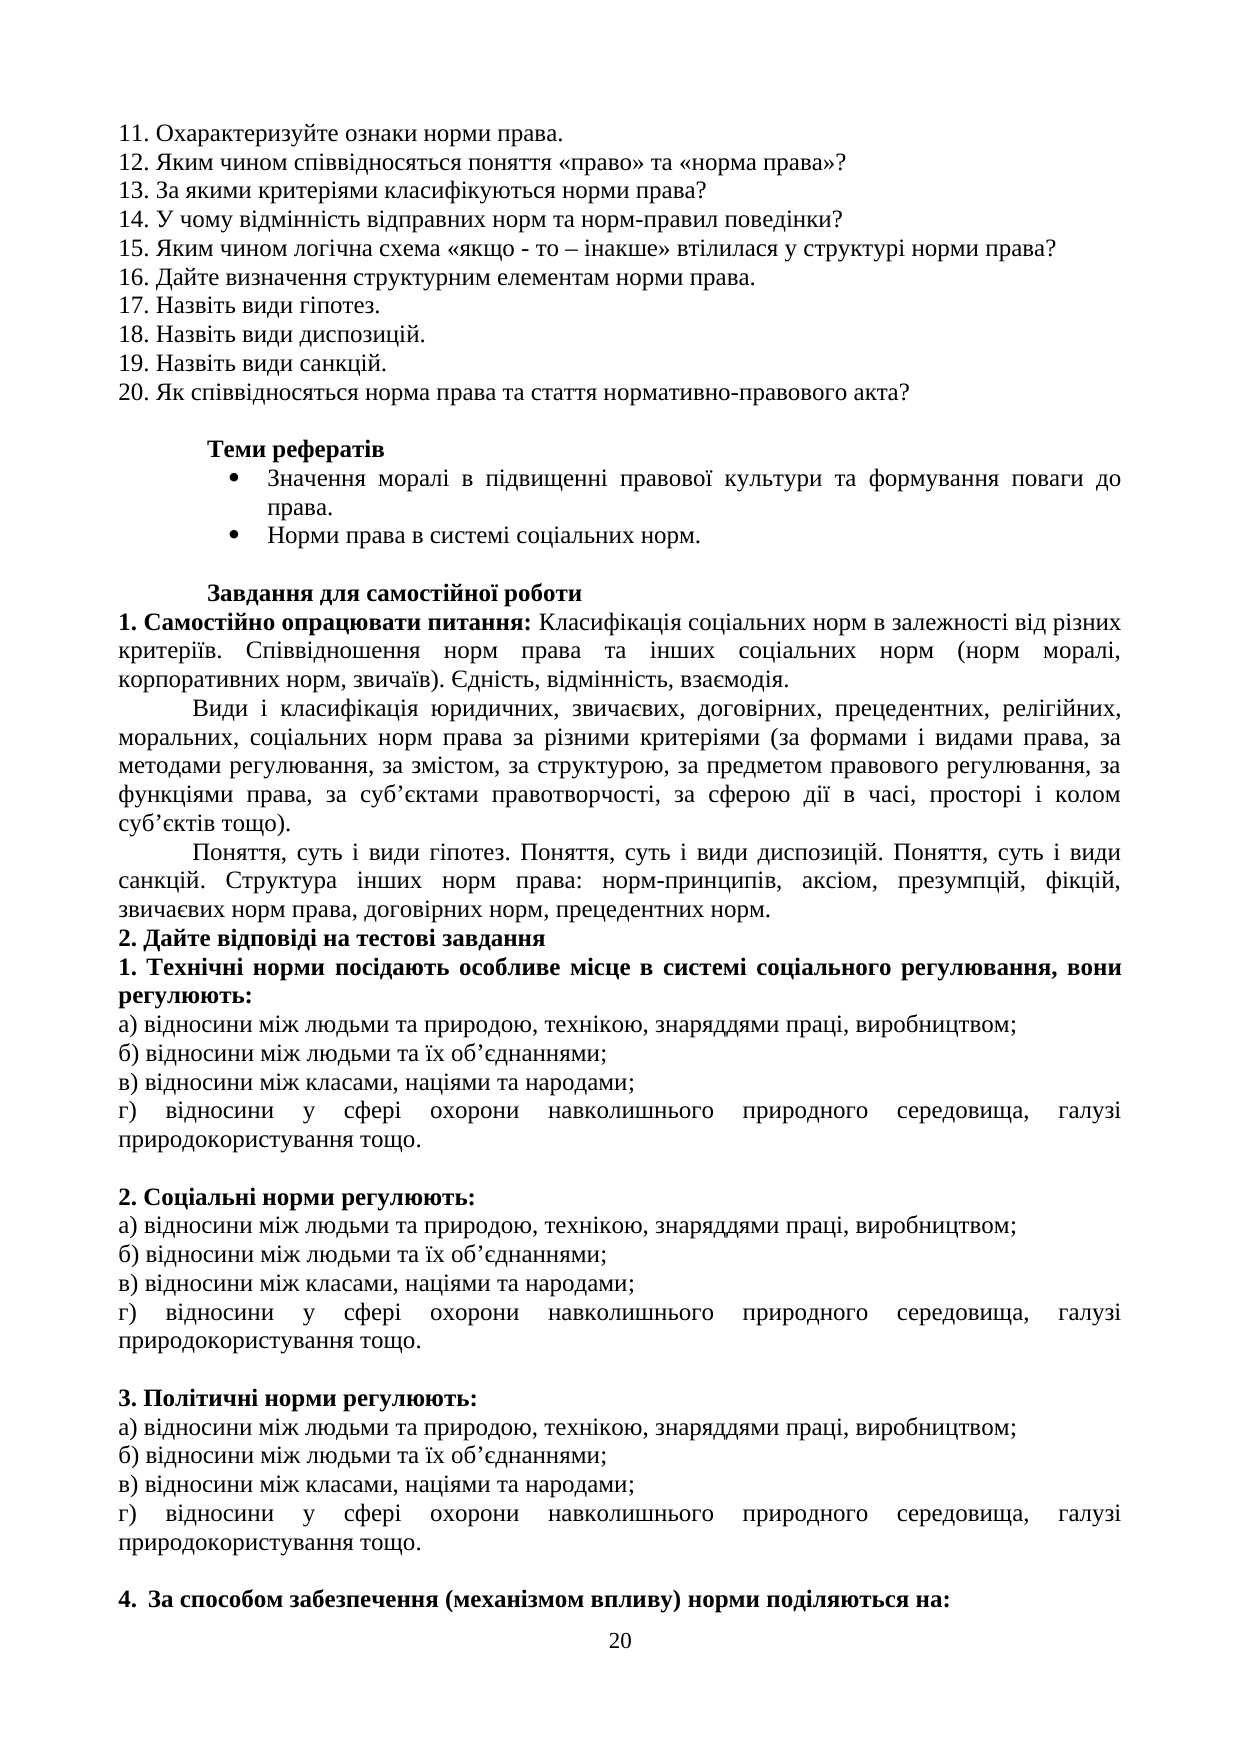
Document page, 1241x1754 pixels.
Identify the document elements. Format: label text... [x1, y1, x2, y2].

text 3. Політичні норми регулюють: [118, 1383, 1122, 1412]
list У чому відмінність відправних норм та норм-правил поведінки? [118, 204, 1122, 233]
list Як співвідносяться норма права та стаття нормативно-правового акта? [118, 377, 1122, 406]
text в) відносини між класами, націями та народами; [118, 1268, 1122, 1297]
list Назвіть види диспозицій. [118, 319, 1122, 348]
text в) відносини між класами, націями та народами; [118, 1067, 1122, 1096]
text Поняття, суть і види гіпотез. Поняття, суть і види диспозицій. Поняття, суть і види санкцій. Структура інших норм права: норм-принципів, аксіом, презумпцій, фікцій, звичаєвих норм права, договірних норм, прецедентних норм. [118, 837, 1122, 923]
text 2. Соціальні норми регулюють: [118, 1182, 1122, 1211]
list За способом забезпечення (механізмом впливу) норми поділяються на: [118, 1584, 1122, 1613]
list Значення моралі в підвищенні правової культури та формування поваги до права. [229, 463, 1122, 521]
list Охарактеризуйте ознаки норми права. [118, 118, 1122, 147]
text б) відносини між людьми та їх об’єднаннями; [118, 1441, 1122, 1469]
text 1. Самостійно опрацювати питання: Класифікація соціальних норм в залежності від різних критеріїв. Співвідношення норм права та інших соціальних норм (норм моралі, корпоративних норм, звичаїв). Єдність, відмінність, взаємодія. [118, 607, 1122, 693]
text б) відносини між людьми та їх об’єднаннями; [118, 1038, 1122, 1067]
list Назвіть види гіпотез. [118, 291, 1122, 319]
text г) відносини у сфері охорони навколишнього природного середовища, галузі природокористування тощо. [118, 1297, 1122, 1354]
text Завдання для самостійної роботи [118, 578, 1122, 607]
text а) відносини між людьми та природою, технікою, знаряддями праці, виробництвом; [118, 1412, 1122, 1441]
list Яким чином логічна схема «якщо - то – інакше» втілилася у структурі норми права? [118, 233, 1122, 262]
list Назвіть види санкцій. [118, 348, 1122, 377]
text г) відносини у сфері охорони навколишнього природного середовища, галузі природокористування тощо. [118, 1498, 1122, 1556]
list Яким чином співвідносяться поняття «право» та «норма права»? [118, 147, 1122, 176]
text 2. Дайте відповіді на тестові завдання [118, 923, 1122, 952]
text г) відносини у сфері охорони навколишнього природного середовища, галузі природокористування тощо. [118, 1096, 1122, 1153]
text Теми рефератів [118, 434, 1122, 463]
list За якими критеріями класифікуються норми права? [118, 176, 1122, 204]
text б) відносини між людьми та їх об’єднаннями; [118, 1239, 1122, 1268]
text Види і класифікація юридичних, звичаєвих, договірних, прецедентних, релігійних, моральних, соціальних норм права за різними критеріями (за формами і видами права, за методами регулювання, за змістом, за структурою, за предметом правового регулювання, за функціями права, за суб’єктами правотворчості, за сферою дії в часі, просторі і колом суб’єктів тощо). [118, 693, 1122, 837]
text 1. Технічні норми посідають особливе місце в системі соціального регулювання, вони регулюють: [118, 952, 1122, 1009]
text в) відносини між класами, націями та народами; [118, 1469, 1122, 1498]
text а) відносини між людьми та природою, технікою, знаряддями праці, виробництвом; [118, 1211, 1122, 1239]
text а) відносини між людьми та природою, технікою, знаряддями праці, виробництвом; [118, 1009, 1122, 1038]
list Дайте визначення структурним елементам норми права. [118, 262, 1122, 291]
list Норми права в системі соціальних норм. [229, 521, 1122, 549]
